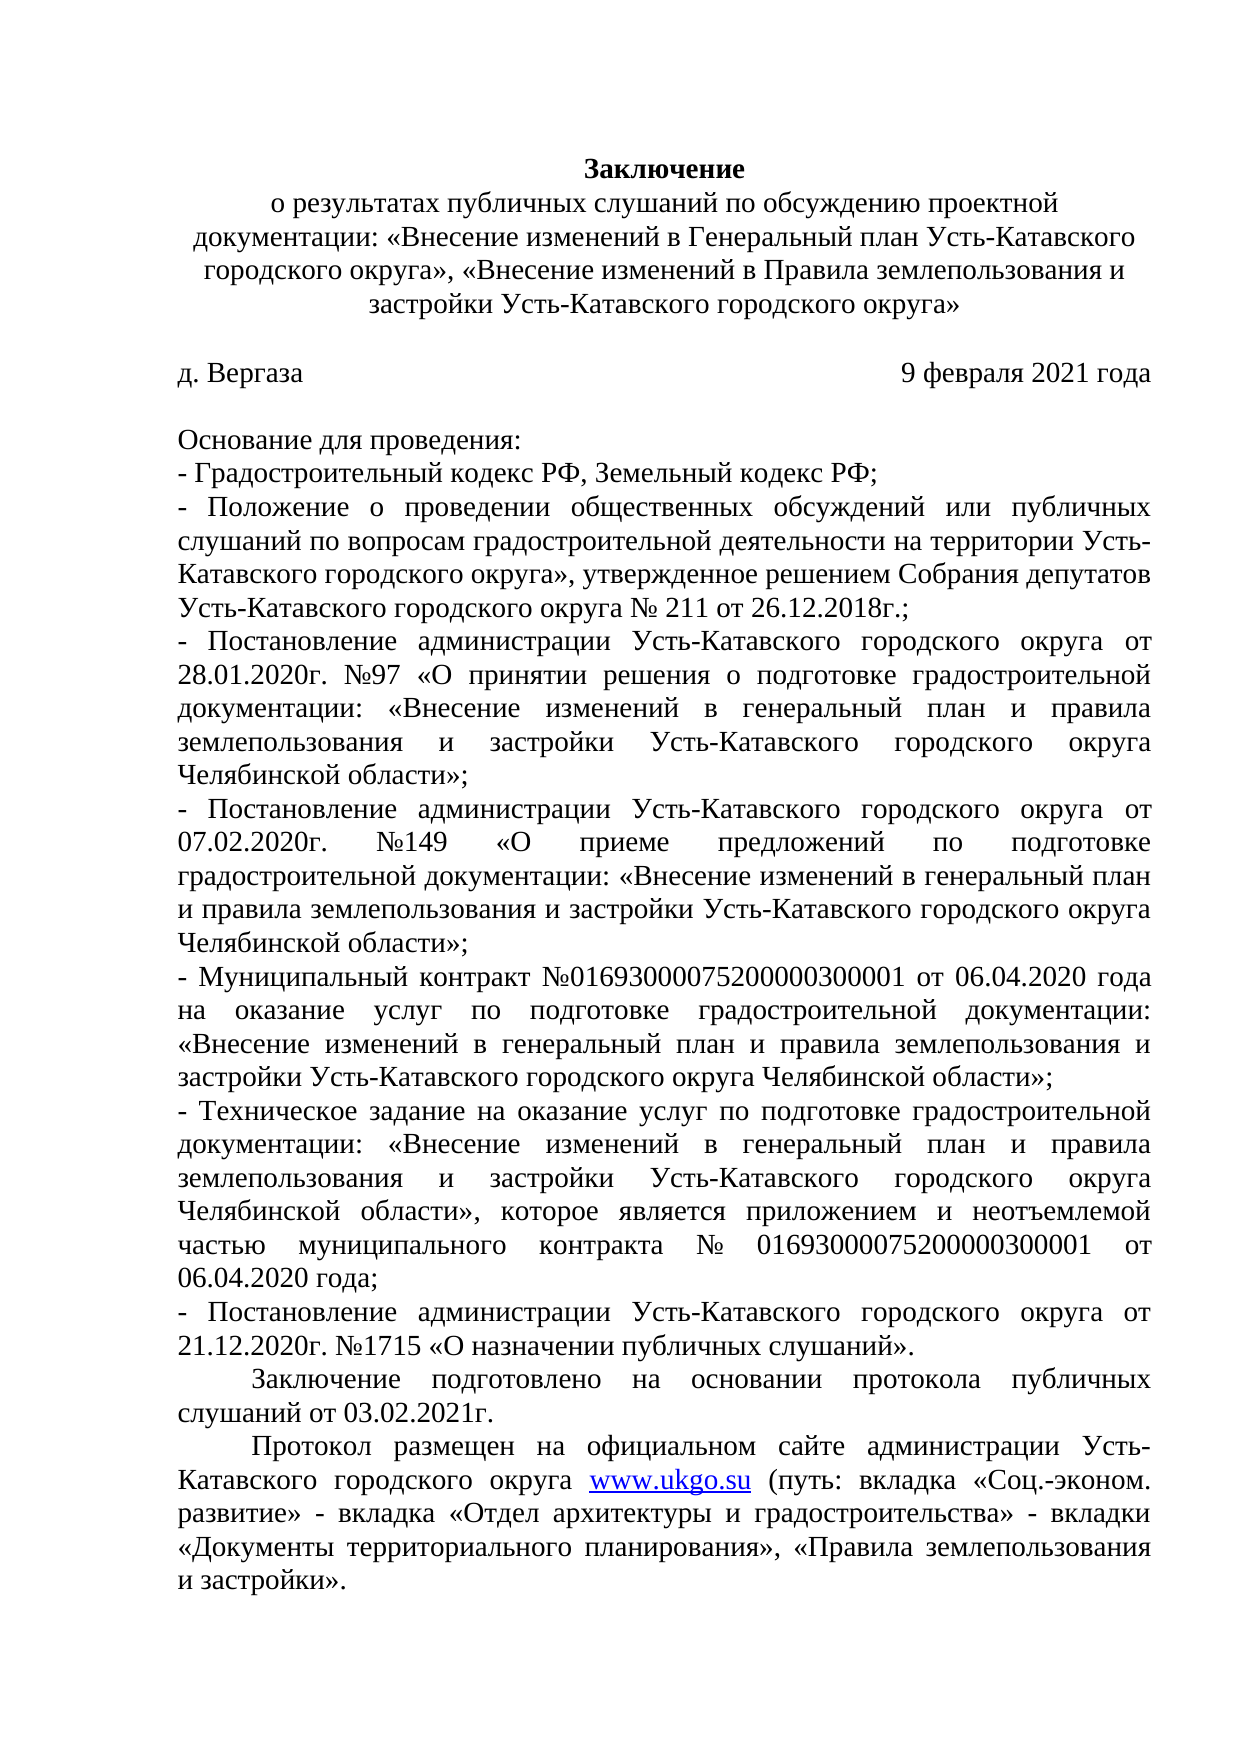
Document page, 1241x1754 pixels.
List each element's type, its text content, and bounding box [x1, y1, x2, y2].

text Заключение подготовлено на основании протокола публичных слушаний от 03.02.2021г. [177, 1361, 1152, 1428]
text Основание для проведения: [177, 422, 1152, 456]
text - Муниципальный контракт №01693000075200000300001 от 06.04.2020 года на оказание услуг по подготовке градостроительной документации: «Внесение изменений в генеральный план и правила землепользования и застройки Усть-Катавского городского округа Челябинской области»; [177, 959, 1152, 1093]
text Заключение [177, 152, 1152, 185]
text - Техническое задание на оказание услуг по подготовке градостроительной документации: «Внесение изменений в генеральный план и правила землепользования и застройки Усть-Катавского городского округа Челябинской области», которое является приложением и неотъемлемой частью муниципального контракта № 01693000075200000300001 от 06.04.2020 года; [177, 1093, 1152, 1294]
text о результатах публичных слушаний по обсуждению проектной документации: «Внесение изменений в Генеральный план Усть-Катавского городского округа», «Внесение изменений в Правила землепользования и застройки Усть-Катавского городского округа» [177, 185, 1152, 319]
text д. Вергаза 9 февраля 2021 года [177, 355, 1152, 388]
text - Градостроительный кодекс РФ, Земельный кодекс РФ; [177, 456, 1152, 489]
text - Постановление администрации Усть-Катавского городского округа от 21.12.2020г. №1715 «О назначении публичных слушаний». [177, 1294, 1152, 1361]
text Протокол размещен на официальном сайте администрации Усть-Катавского городского округа www.ukgo.su (путь: вкладка «Соц.-эконом. развитие» - вкладка «Отдел архитектуры и градостроительства» - вкладки «Документы территориального планирования», «Правила землепользования и застройки». [177, 1428, 1152, 1596]
text - Положение о проведении общественных обсуждений или публичных слушаний по вопросам градостроительной деятельности на территории Усть-Катавского городского округа», утвержденное решением Собрания депутатов Усть-Катавского городского округа № 211 от 26.12.2018г.; [177, 489, 1152, 623]
text - Постановление администрации Усть-Катавского городского округа от 28.01.2020г. №97 «О принятии решения о подготовке градостроительной документации: «Внесение изменений в генеральный план и правила землепользования и застройки Усть-Катавского городского округа Челябинской области»; [177, 623, 1152, 791]
text - Постановление администрации Усть-Катавского городского округа от 07.02.2020г. №149 «О приеме предложений по подготовке градостроительной документации: «Внесение изменений в генеральный план и правила землепользования и застройки Усть-Катавского городского округа Челябинской области»; [177, 791, 1152, 959]
